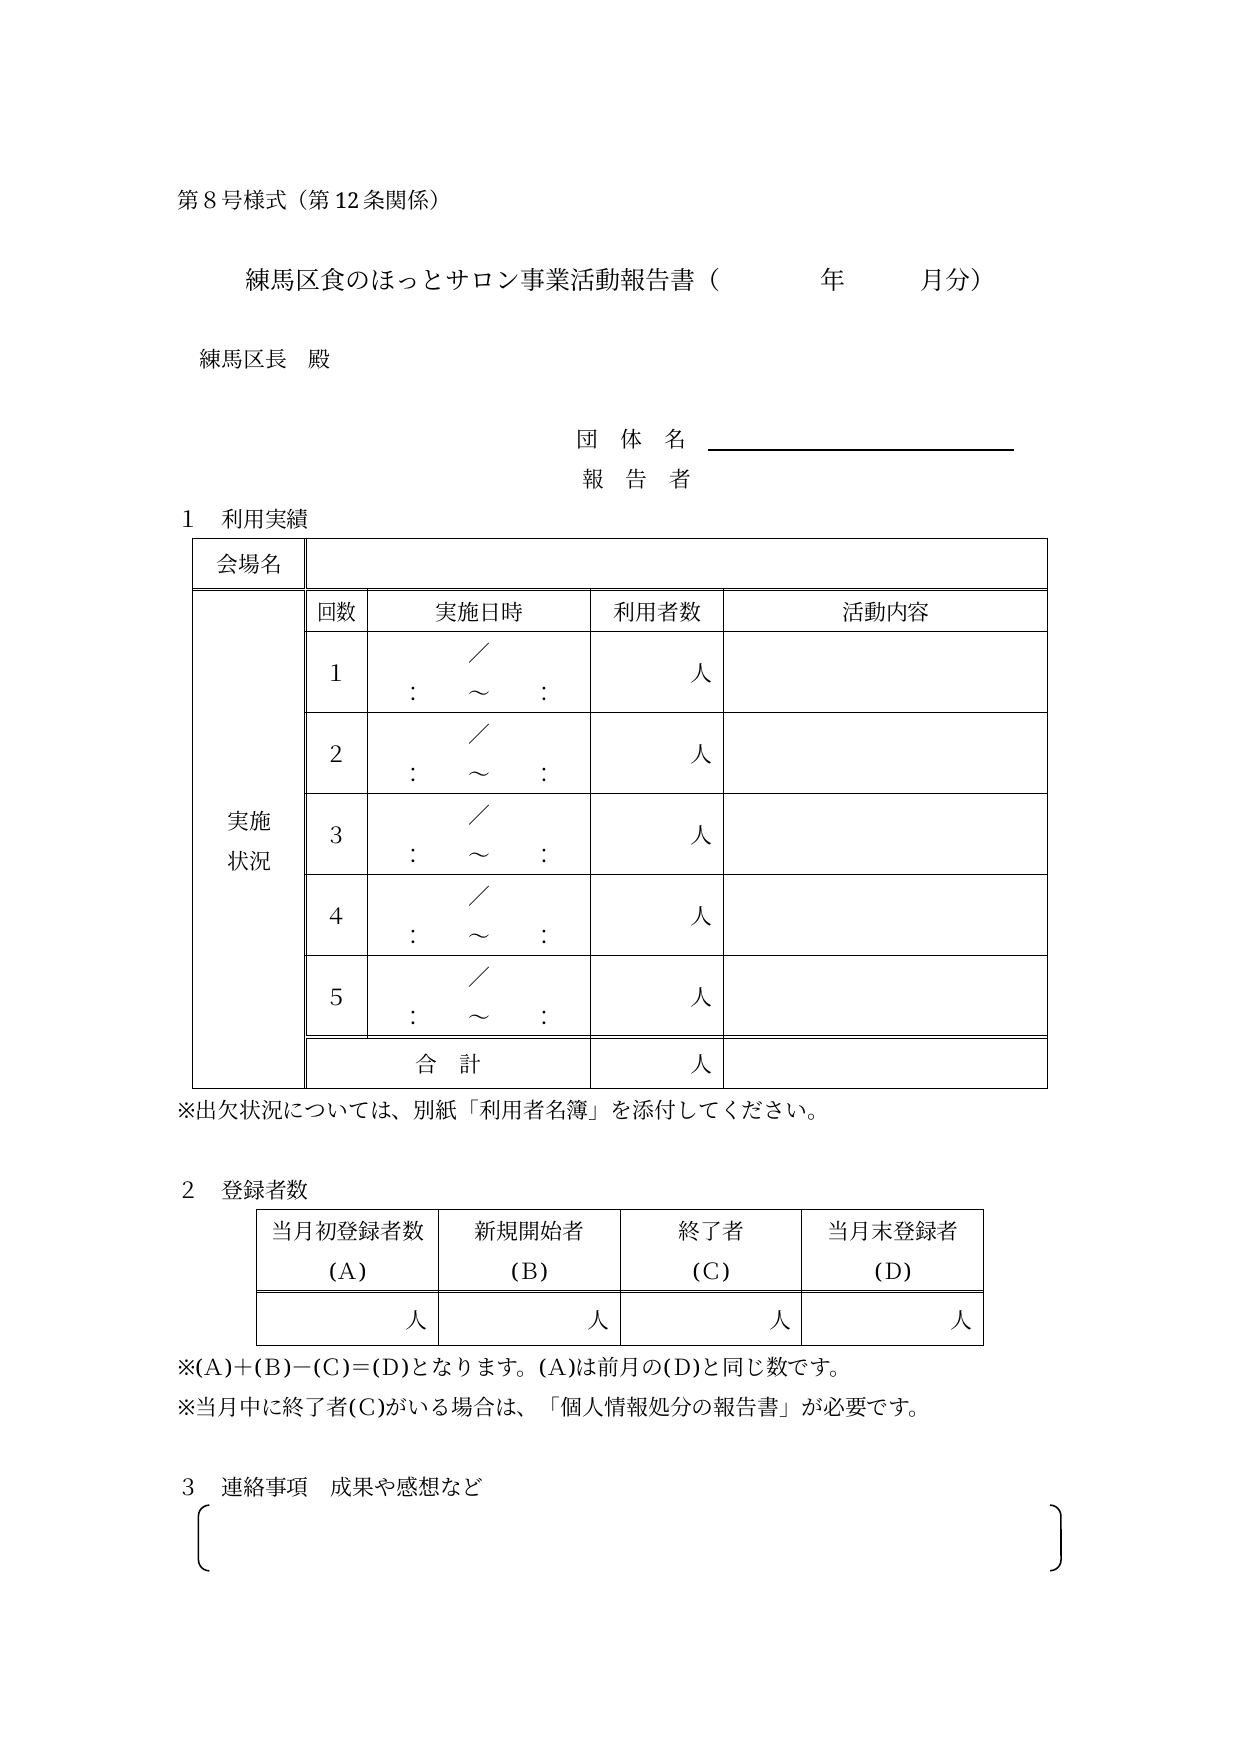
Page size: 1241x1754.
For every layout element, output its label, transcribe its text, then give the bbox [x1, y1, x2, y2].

text ※当月中に終了者(Ｃ)がいる場合は、「個人情報処分の報告書」が必要です。 [177, 1386, 1063, 1426]
table_header 新規開始者 (Ｂ) [439, 1210, 620, 1289]
table_cell ５ [307, 956, 367, 1035]
table_cell 人 [591, 794, 723, 874]
table_header 当月初登録者数(Ａ) [257, 1210, 438, 1289]
text ※出欠状況については、別紙「利用者名簿」を添付してください。 [177, 1089, 1063, 1129]
table_header [307, 539, 1047, 588]
table_cell １ [307, 632, 367, 712]
table_cell 人 [591, 956, 723, 1035]
table_cell ／ ： ～ ： [368, 794, 590, 874]
table_cell [724, 1039, 1047, 1088]
text ３ 連絡事項 成果や感想など [177, 1466, 1063, 1506]
table_cell 人 [591, 632, 723, 712]
table_header 当月末登録者 (Ｄ) [802, 1210, 983, 1289]
table_cell 活動内容 [724, 591, 1047, 631]
text 練馬区長 殿 [177, 338, 1063, 378]
table_cell [724, 632, 1047, 712]
table_cell 人 [591, 875, 723, 954]
table_cell 人 [802, 1293, 983, 1345]
text ２ 登録者数 [177, 1169, 1063, 1209]
table_cell [724, 875, 1047, 954]
text 第８号様式（第12条関係） [177, 179, 1063, 219]
text 団 体 名 [177, 418, 1061, 458]
table_cell ／ ： ～ ： [368, 632, 590, 712]
text ※(Ａ)＋(Ｂ)－(Ｃ)＝(Ｄ)となります。(Ａ)は前月の(Ｄ)と同じ数です。 [177, 1346, 1063, 1386]
table_header 終了者 (Ｃ) [621, 1210, 801, 1289]
table_cell 実施日時 [368, 591, 590, 631]
table_cell 実施 状況 [193, 591, 304, 1088]
table_cell ２ [307, 713, 367, 793]
table_cell 人 [439, 1293, 620, 1345]
table_cell [724, 956, 1047, 1035]
table_cell 人 [621, 1293, 801, 1345]
text １ 利用実績 [177, 498, 963, 538]
table_cell ／ ： ～ ： [368, 875, 590, 954]
table_cell ／ ： ～ ： [368, 713, 590, 793]
table_cell ４ [307, 875, 367, 954]
table_cell [724, 713, 1047, 793]
table_cell 人 [591, 1039, 723, 1088]
table_cell [724, 794, 1047, 874]
table_cell 人 [257, 1293, 438, 1345]
table_cell 回数 [307, 591, 367, 631]
table_cell ３ [307, 794, 367, 874]
table_cell 人 [591, 713, 723, 793]
table_cell 合 計 [307, 1039, 590, 1088]
text 報 告 者 [177, 458, 973, 498]
text 練馬区食のほっとサロン事業活動報告書（ 年 月分） [177, 258, 1063, 298]
table_cell ／ ： ～ ： [368, 956, 590, 1035]
table_header 会場名 [193, 539, 304, 588]
table_cell 利用者数 [591, 591, 723, 631]
